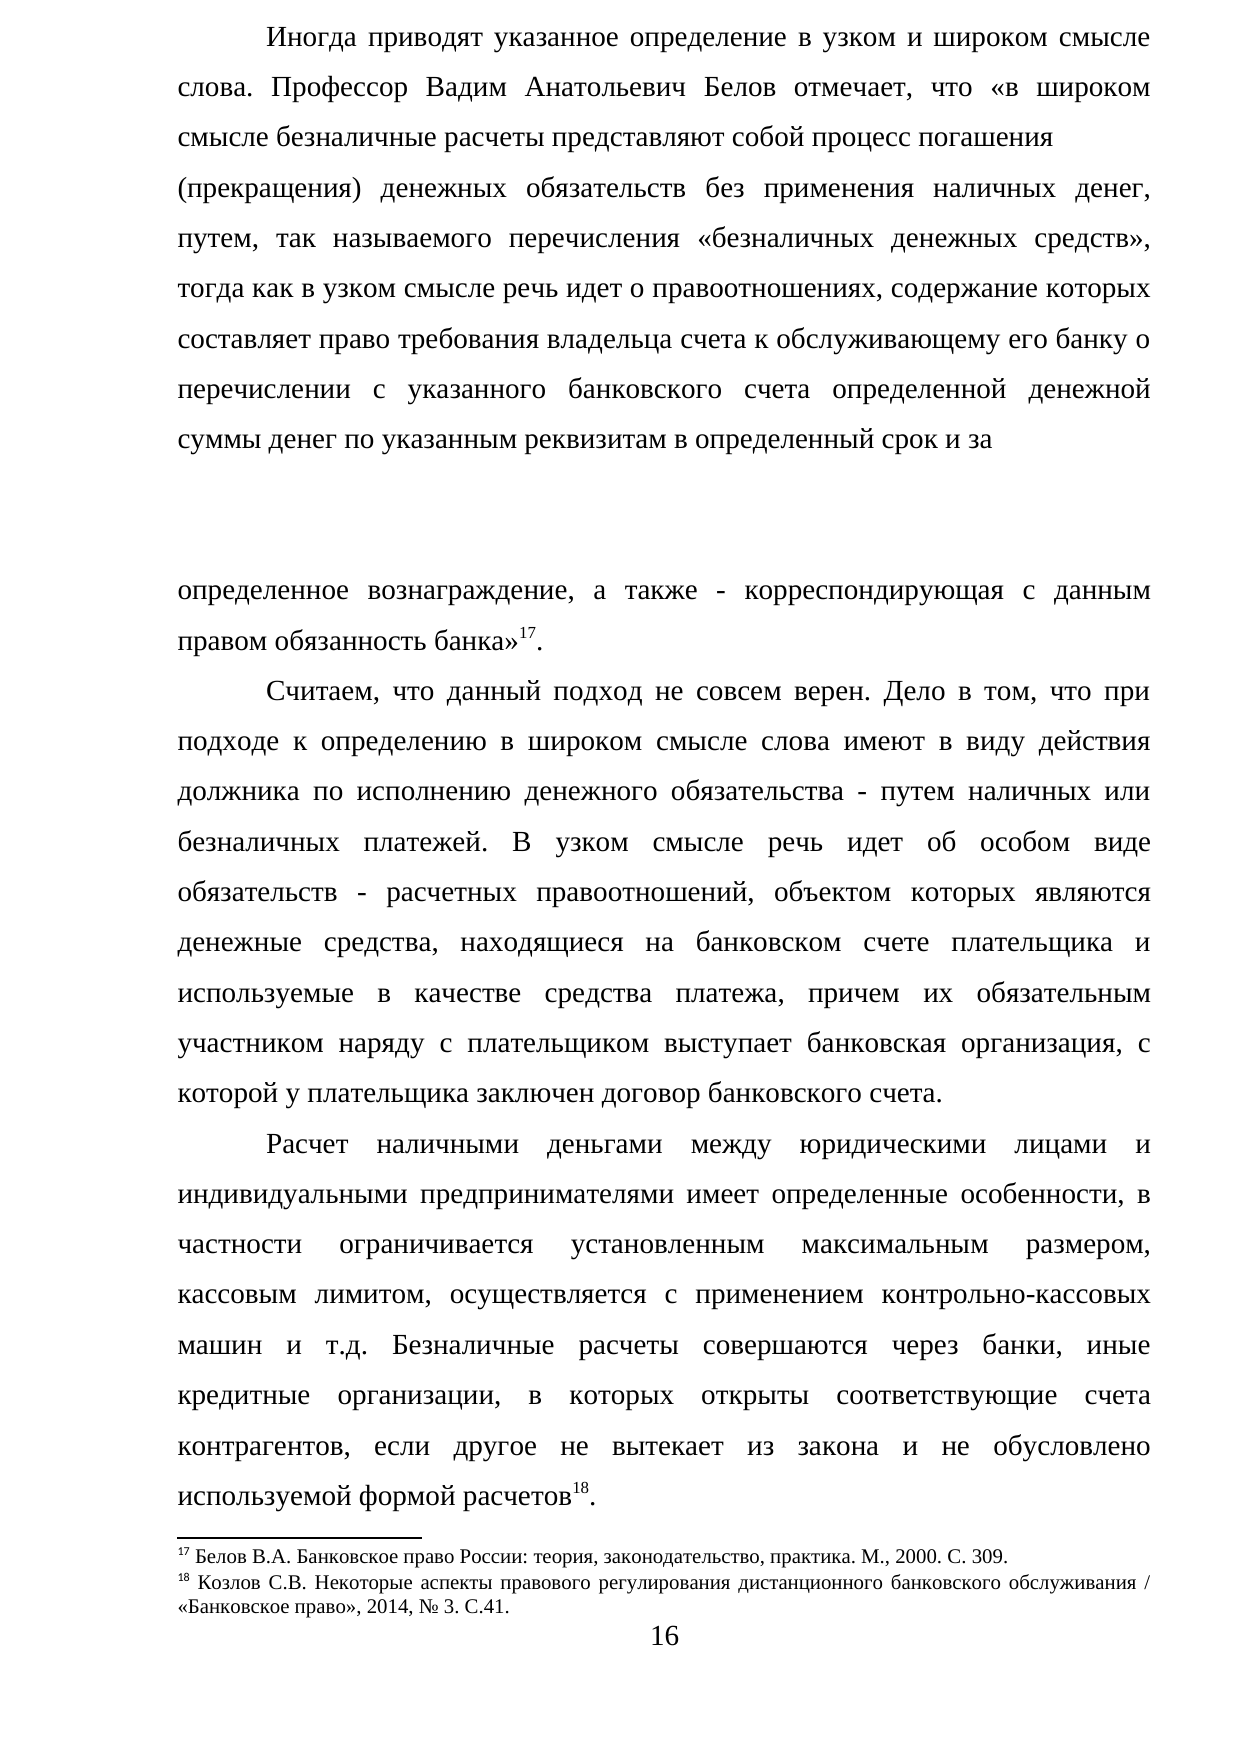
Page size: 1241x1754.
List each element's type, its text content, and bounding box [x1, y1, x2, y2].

text определенное вознаграждение, а также - корреспондирующая с данным правом обязанность банка». [177, 572, 1152, 656]
text Расчет наличными деньгами между юридическими лицами и индивидуальными предпринимателями имеет определенные особенности, в частности ограничивается установленным максимальным размером, кассовым лимитом, осуществляется с применением контрольно-кассовых машин и т.д. Безналичные расчеты совершаются через банки, иные кредитные организации, в которых открыты соответствующие счета контрагентов, если другое не вытекает из закона и не обусловлено используемой формой расчетов. [177, 1126, 1152, 1511]
text (прекращения) денежных обязательств без применения наличных денег, путем, так называемого перечисления «безналичных денежных средств», тогда как в узком смысле речь идет о правоотношениях, содержание которых составляет право требования владельца счета к обслуживающему его банку о перечислении с указанного банковского счета определенной денежной суммы денег по указанным реквизитам в определенный срок и за [177, 170, 1152, 455]
text Иногда приводят указанное определение в узком и широком смысле слова. Профессор Вадим Анатольевич Белов отмечает, что «в широком смысле безналичные расчеты представляют собой процесс погашения [177, 19, 1152, 153]
text Считаем, что данный подход не совсем верен. Дело в том, что при подходе к определению в широком смысле слова имеют в виду действия должника по исполнению денежного обязательства - путем наличных или безналичных платежей. В узком смысле речь идет об особом виде обязательств - расчетных правоотношений, объектом которых являются денежные средства, находящиеся на банковском счете плательщика и используемые в качестве средства платежа, причем их обязательным участником наряду с плательщиком выступает банковская организация, с которой у плательщика заключен договор банковского счета. [177, 673, 1152, 1109]
